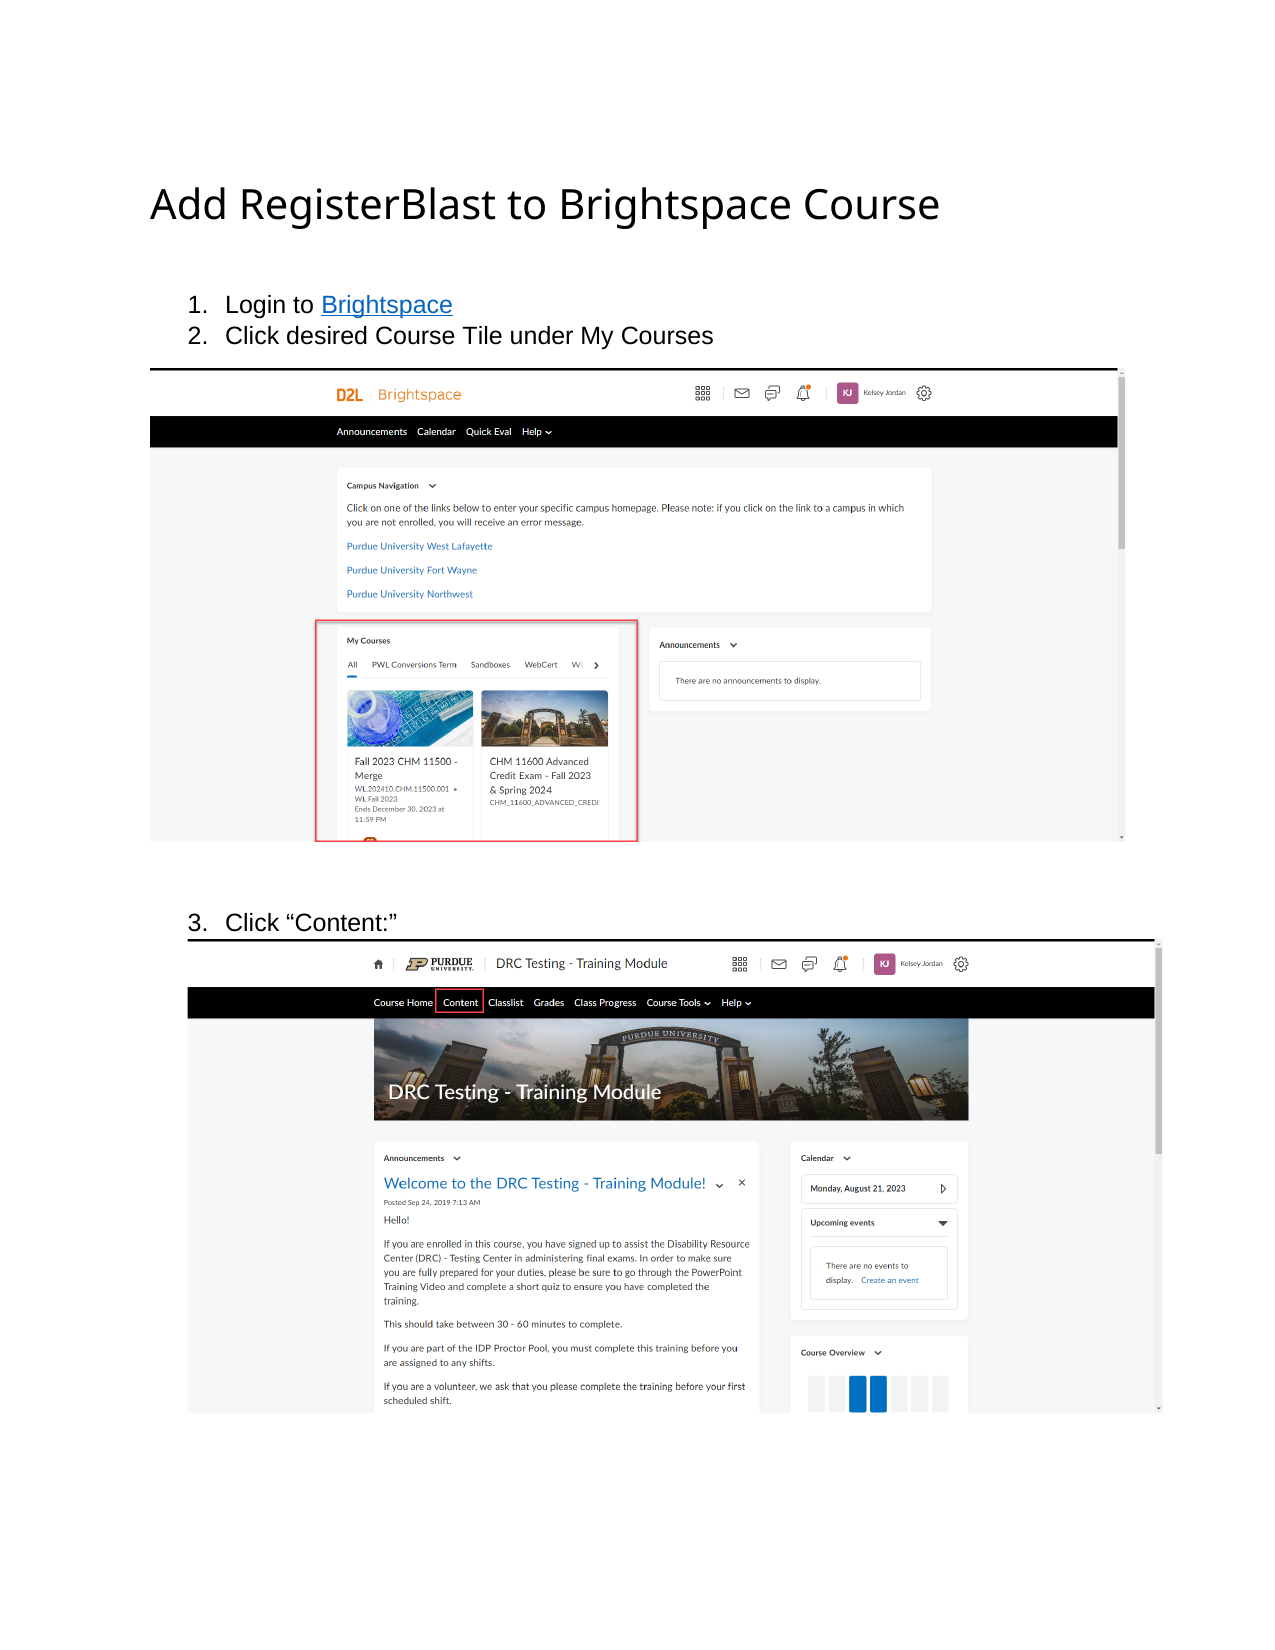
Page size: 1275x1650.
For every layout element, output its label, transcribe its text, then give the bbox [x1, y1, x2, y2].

list Click “Content:” [187, 908, 1125, 937]
list Login to Brightspace [187, 290, 1125, 318]
picture [150, 368, 1125, 842]
picture [187, 939, 1163, 1413]
subtitle Add RegisterBlast to Brightspace Course [150, 175, 1125, 232]
list Click desired Course Tile under My Courses [187, 321, 1125, 349]
